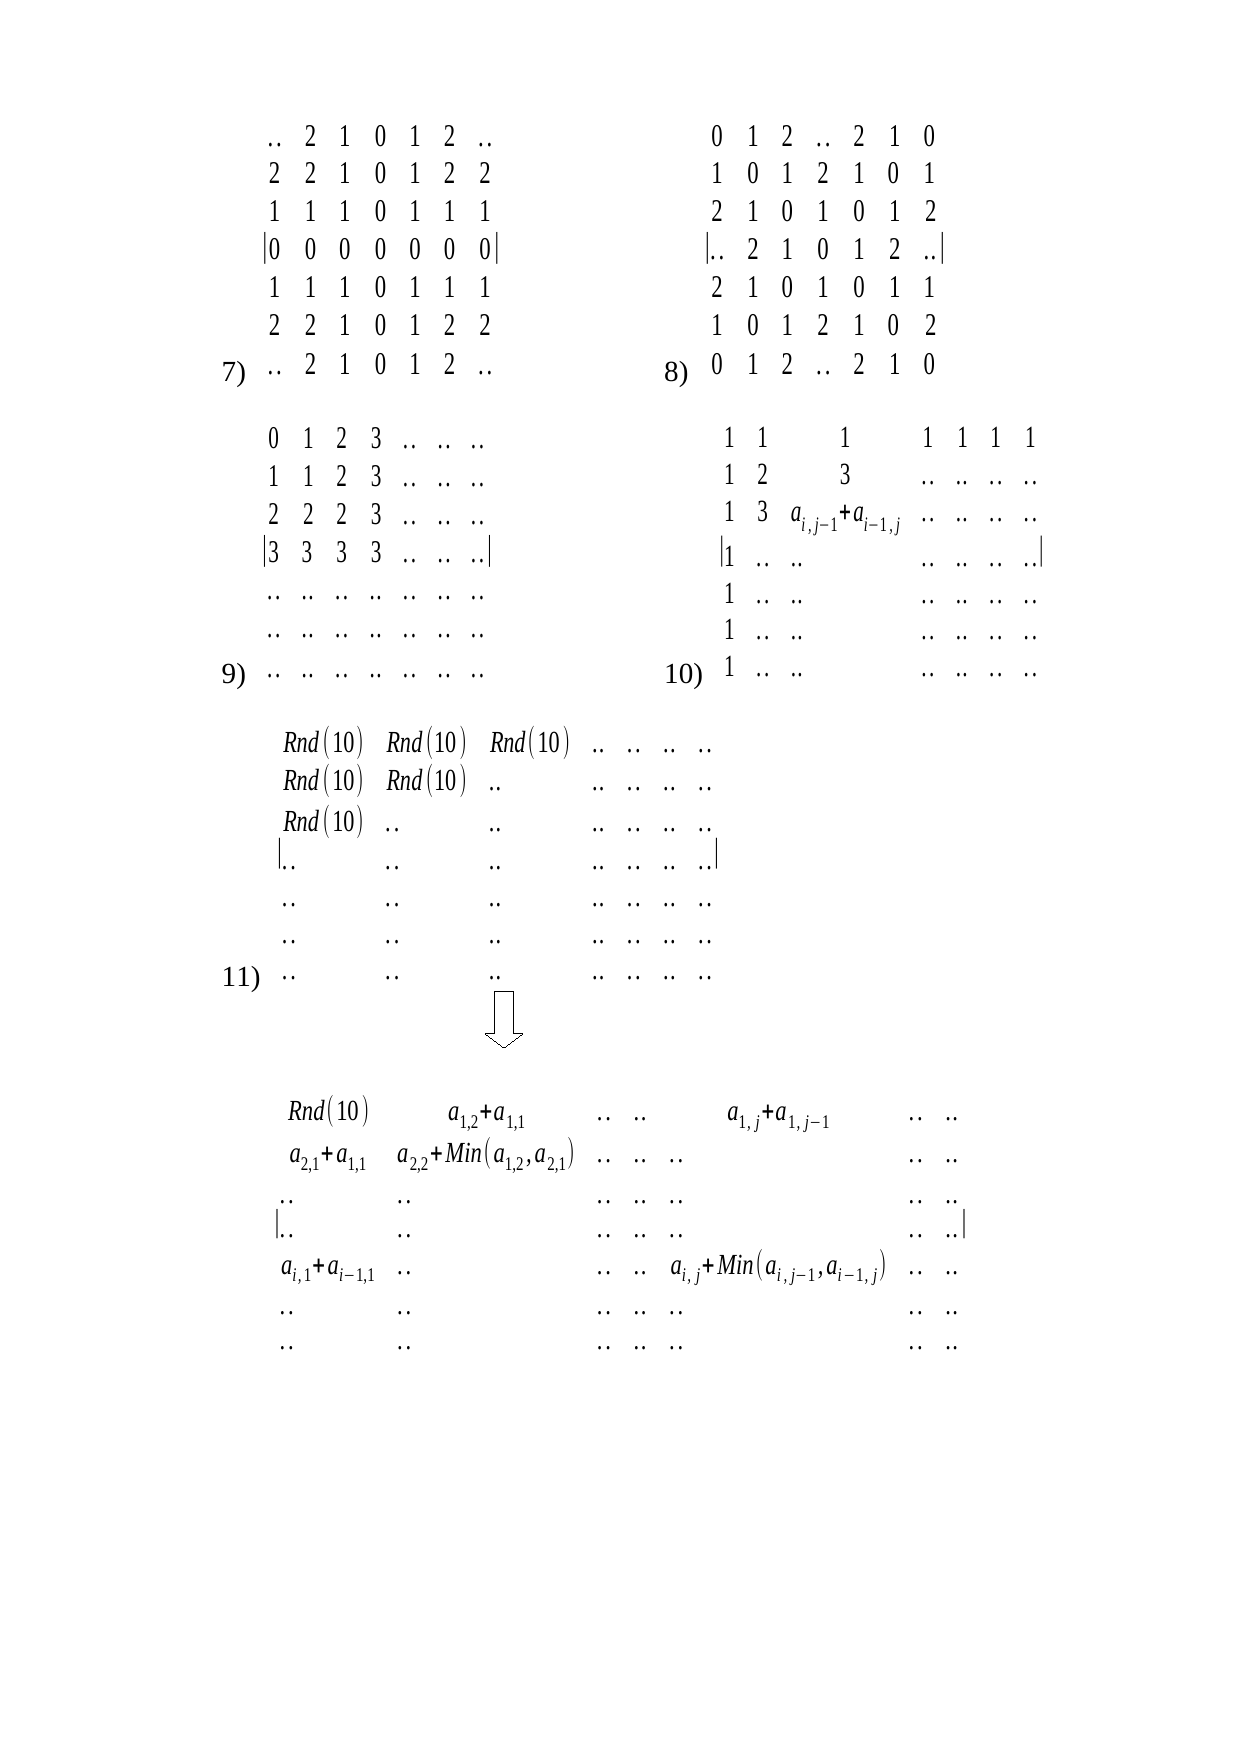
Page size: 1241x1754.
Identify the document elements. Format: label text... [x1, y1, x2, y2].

text 11) [221, 723, 1152, 993]
text 9) 10) [148, 421, 1152, 690]
text 7) 8) [148, 118, 1152, 387]
